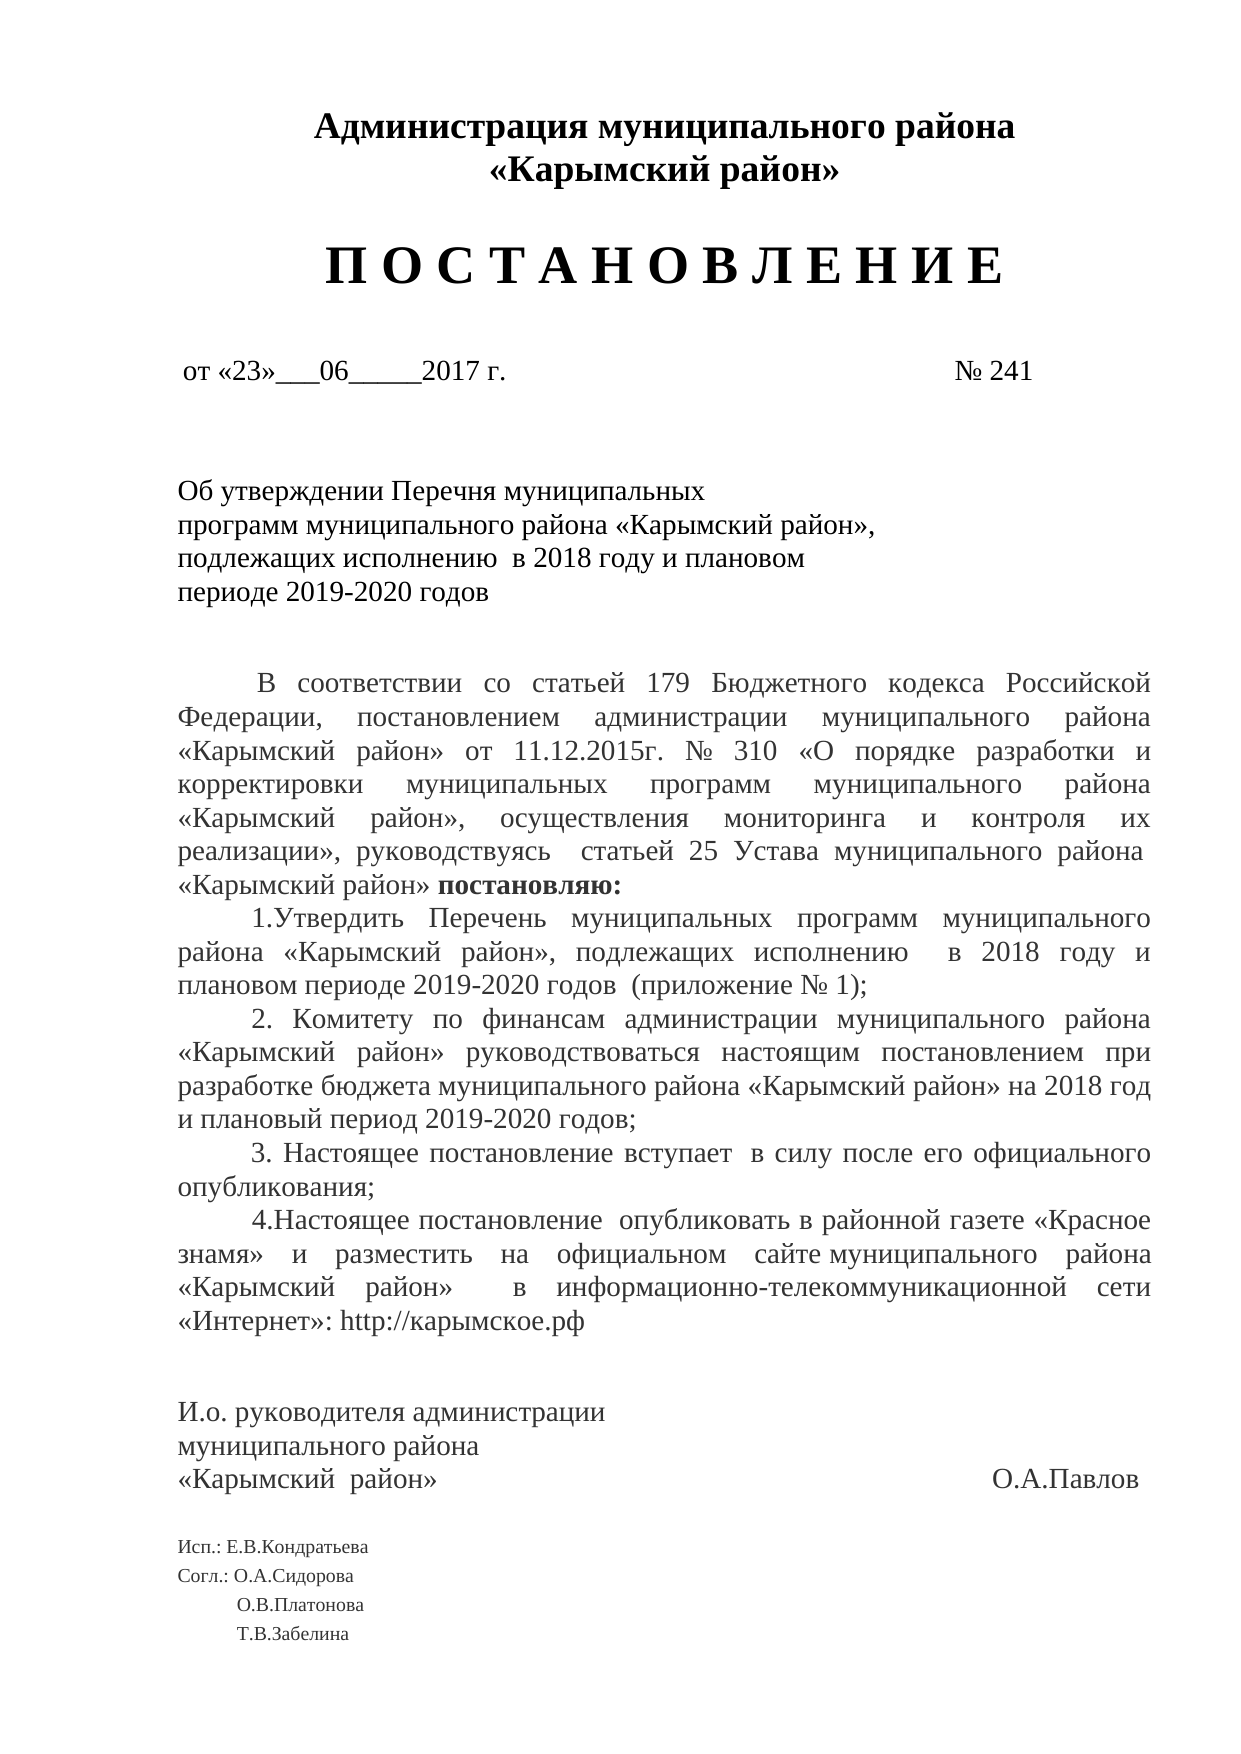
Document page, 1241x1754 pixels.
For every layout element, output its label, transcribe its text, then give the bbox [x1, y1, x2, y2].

text от «23»___06_____2017 г. № 241 [177, 353, 1152, 387]
text программ муниципального района «Карымский район», [177, 507, 1152, 541]
text подлежащих исполнению в 2018 году и плановом [177, 541, 1152, 574]
text О.В.Платонова [177, 1586, 1152, 1615]
text муниципального района [177, 1428, 1152, 1461]
text Исп.: Е.В.Кондратьева [177, 1528, 1152, 1557]
text Об утверждении Перечня муниципальных [177, 473, 1152, 507]
text В соответствии со статьей 179 Бюджетного кодекса Российской Федерации, постановлением администрации муниципального района «Карымский район» от 11.12.2015г. № 310 «О порядке разработки и корректировки муниципальных программ муниципального района «Карымский район», осуществления мониторинга и контроля их реализации», руководствуясь статьей 25 Устава муниципального района «Карымский район» постановляю: [177, 666, 1152, 900]
text Т.В.Забелина [177, 1615, 1152, 1644]
text 2. Комитету по финансам администрации муниципального района «Карымский район» руководствоваться настоящим постановлением при разработке бюджета муниципального района «Карымский район» на 2018 год и плановый период 2019-2020 годов; [177, 1001, 1152, 1135]
text «Карымский район» [177, 147, 1152, 190]
text Согл.: О.А.Сидорова [177, 1557, 1152, 1586]
text Администрация муниципального района [177, 103, 1152, 147]
text П О С Т А Н О В Л Е Н И Е [177, 233, 1152, 295]
text 4.Настоящее постановление опубликовать в районной газете «Красное знамя» и разместить на официальном сайте муниципального района «Карымский район» в информационно-телекоммуникационной сети «Интернет»: http://карымское.рф [177, 1202, 1152, 1336]
text 1.Утвердить Перечень муниципальных программ муниципального района «Карымский район», подлежащих исполнению в 2018 году и плановом периоде 2019-2020 годов (приложение № 1); [177, 900, 1152, 1001]
text «Карымский район» О.А.Павлов [177, 1461, 1152, 1495]
text 3. Настоящее постановление вступает в силу после его официального опубликования; [177, 1135, 1152, 1202]
text И.о. руководителя администрации [177, 1394, 1152, 1428]
text периоде 2019-2020 годов [177, 574, 1152, 608]
